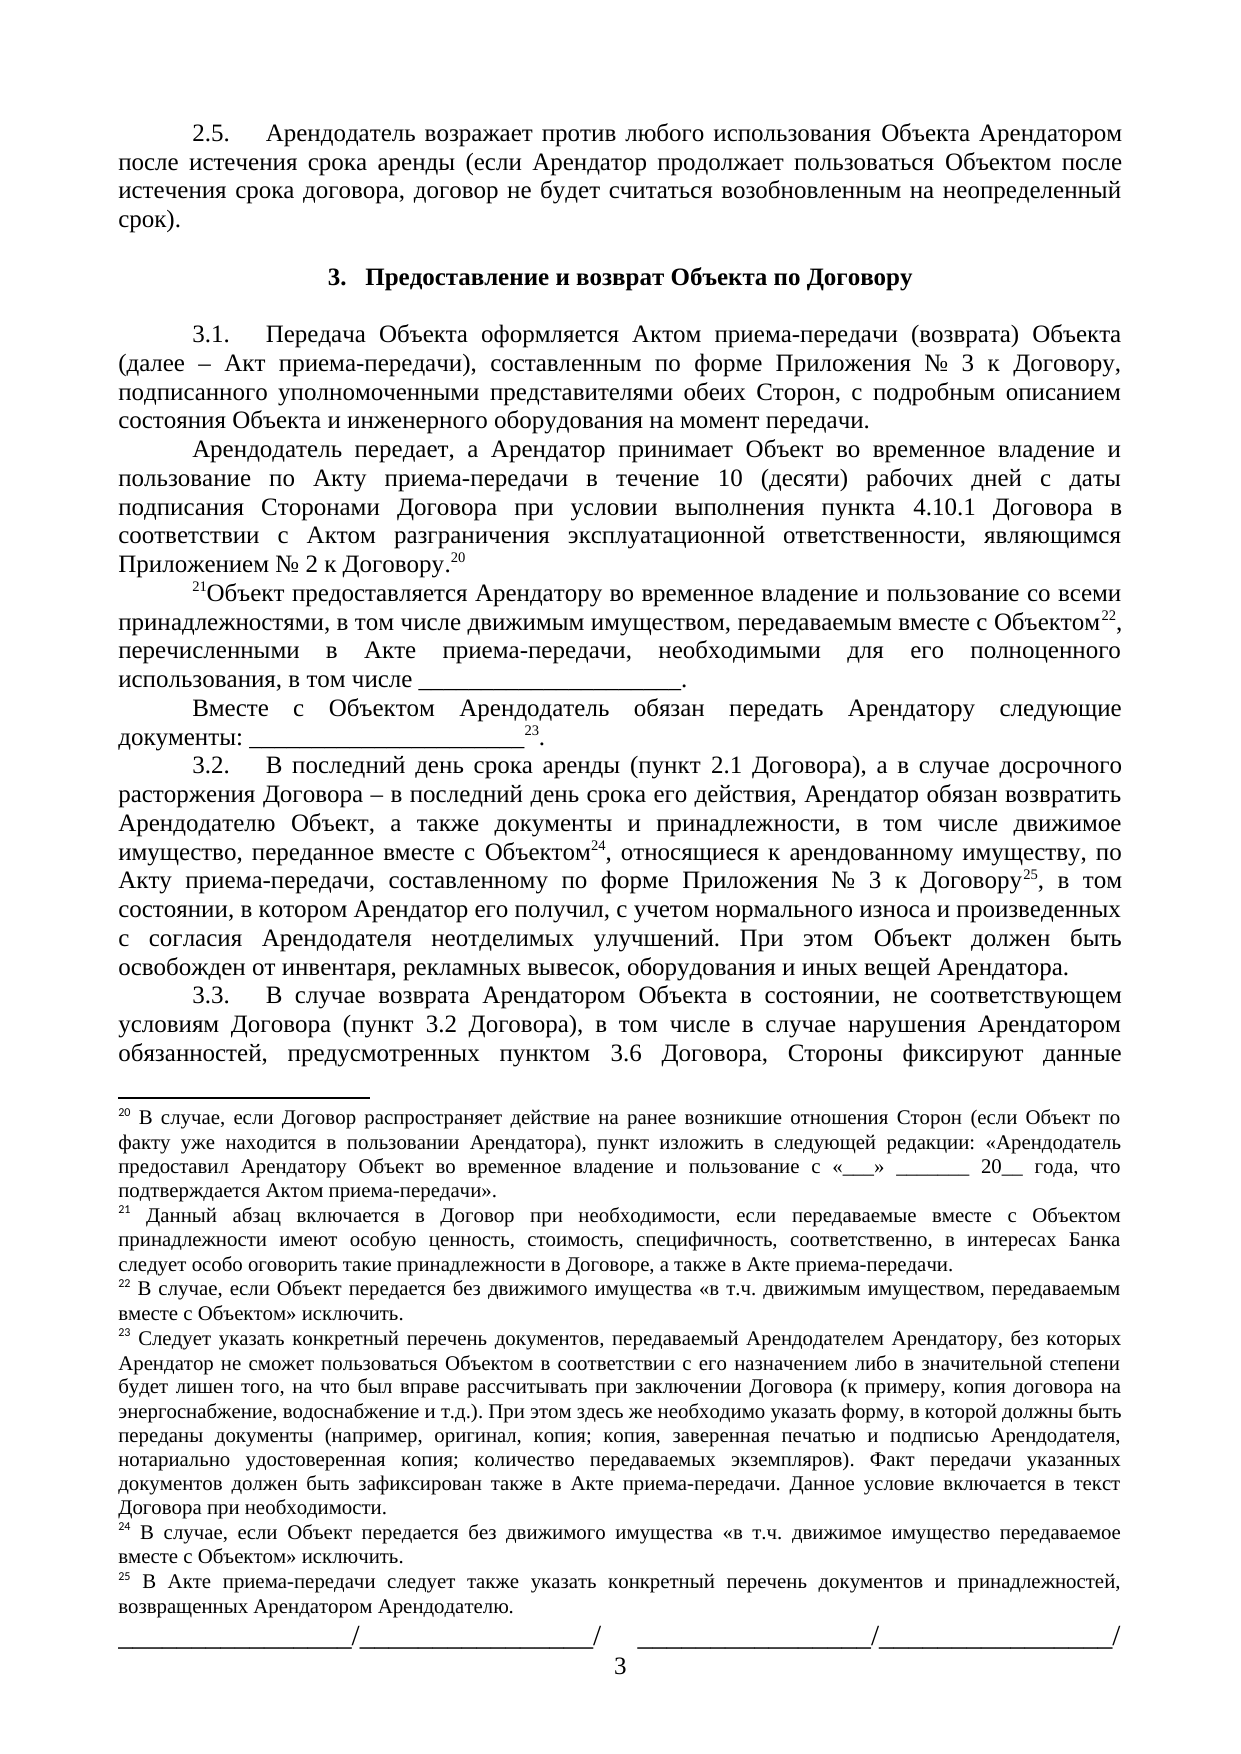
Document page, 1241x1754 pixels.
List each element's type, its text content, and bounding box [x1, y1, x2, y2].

list В случае возврата Арендатором Объекта в состоянии, не соответствующем условиям Договора (пункт 3.2 Договора), в том числе в случае нарушения Арендатором обязанностей, предусмотренных пунктом 3.6 Договора, Стороны фиксируют данные несоответствия в Акте приема-передачи и согласовывают сроки и способы устранения недостатков. В случае не устранения (несвоевременного устранения/отказа от устранения) Арендатором выявленных Арендодателем недостатков, Арендодатель вправе устранить их своими силами или с привлечением третьих лиц, а Арендатор обязуется возместить Арендодателю все документально подтвержденные расходы, связанные с устранением данных недостатков, а также уплатить неустойку, включая НДС, в размере арендной платы за месяц с учетом НДС в течение 5 (пяти) рабочих дней со дня получения соответствующего требования от Арендодателя. [118, 981, 1122, 1067]
list Арендодатель возражает против любого использования Объекта Арендатором после истечения срока аренды (если Арендатор продолжает пользоваться Объектом после истечения срока договора, договор не будет считаться возобновленным на неопределенный срок). [118, 118, 1122, 233]
text Объект предоставляется Арендатору во временное владение и пользование со всеми принадлежностями, в том числе движимым имуществом, передаваемым вместе с Объектом, перечисленными в Акте приема-передачи, необходимыми для его полноценного использования, в том числе _____________________. [118, 578, 1122, 693]
text Арендодатель передает, а Арендатор принимает Объект во временное владение и пользование по Акту приема-передачи в течение 10 (десяти) рабочих дней с даты подписания Сторонами Договора при условии выполнения пункта 4.10.1 Договора в соответствии с Актом разграничения эксплуатационной ответственности, являющимся Приложением № 2 к Договору. [118, 434, 1122, 578]
list Передача Объекта оформляется Актом приема-передачи (возврата) Объекта (далее – Акт приема-передачи), составленным по форме Приложения № 3 к Договору, подписанного уполномоченными представителями обеих Сторон, с подробным описанием состояния Объекта и инженерного оборудования на момент передачи. [118, 319, 1122, 434]
list Предоставление и возврат Объекта по Договору [118, 262, 1122, 291]
list В последний день срока аренды (пункт 2.1 Договора), а в случае досрочного расторжения Договора – в последний день срока его действия, Арендатор обязан возвратить Арендодателю Объект, а также документы и принадлежности, в том числе движимое имущество, переданное вместе с Объектом, относящиеся к арендованному имуществу, по Акту приема-передачи, составленному по форме Приложения № 3 к Договору, в том состоянии, в котором Арендатор его получил, с учетом нормального износа и произведенных с согласия Арендодателя неотделимых улучшений. При этом Объект должен быть освобожден от инвентаря, рекламных вывесок, оборудования и иных вещей Арендатора. [118, 751, 1122, 981]
list Вместе с Объектом Арендодатель обязан передать Арендатору следующие документы: ______________________. [118, 693, 1122, 751]
